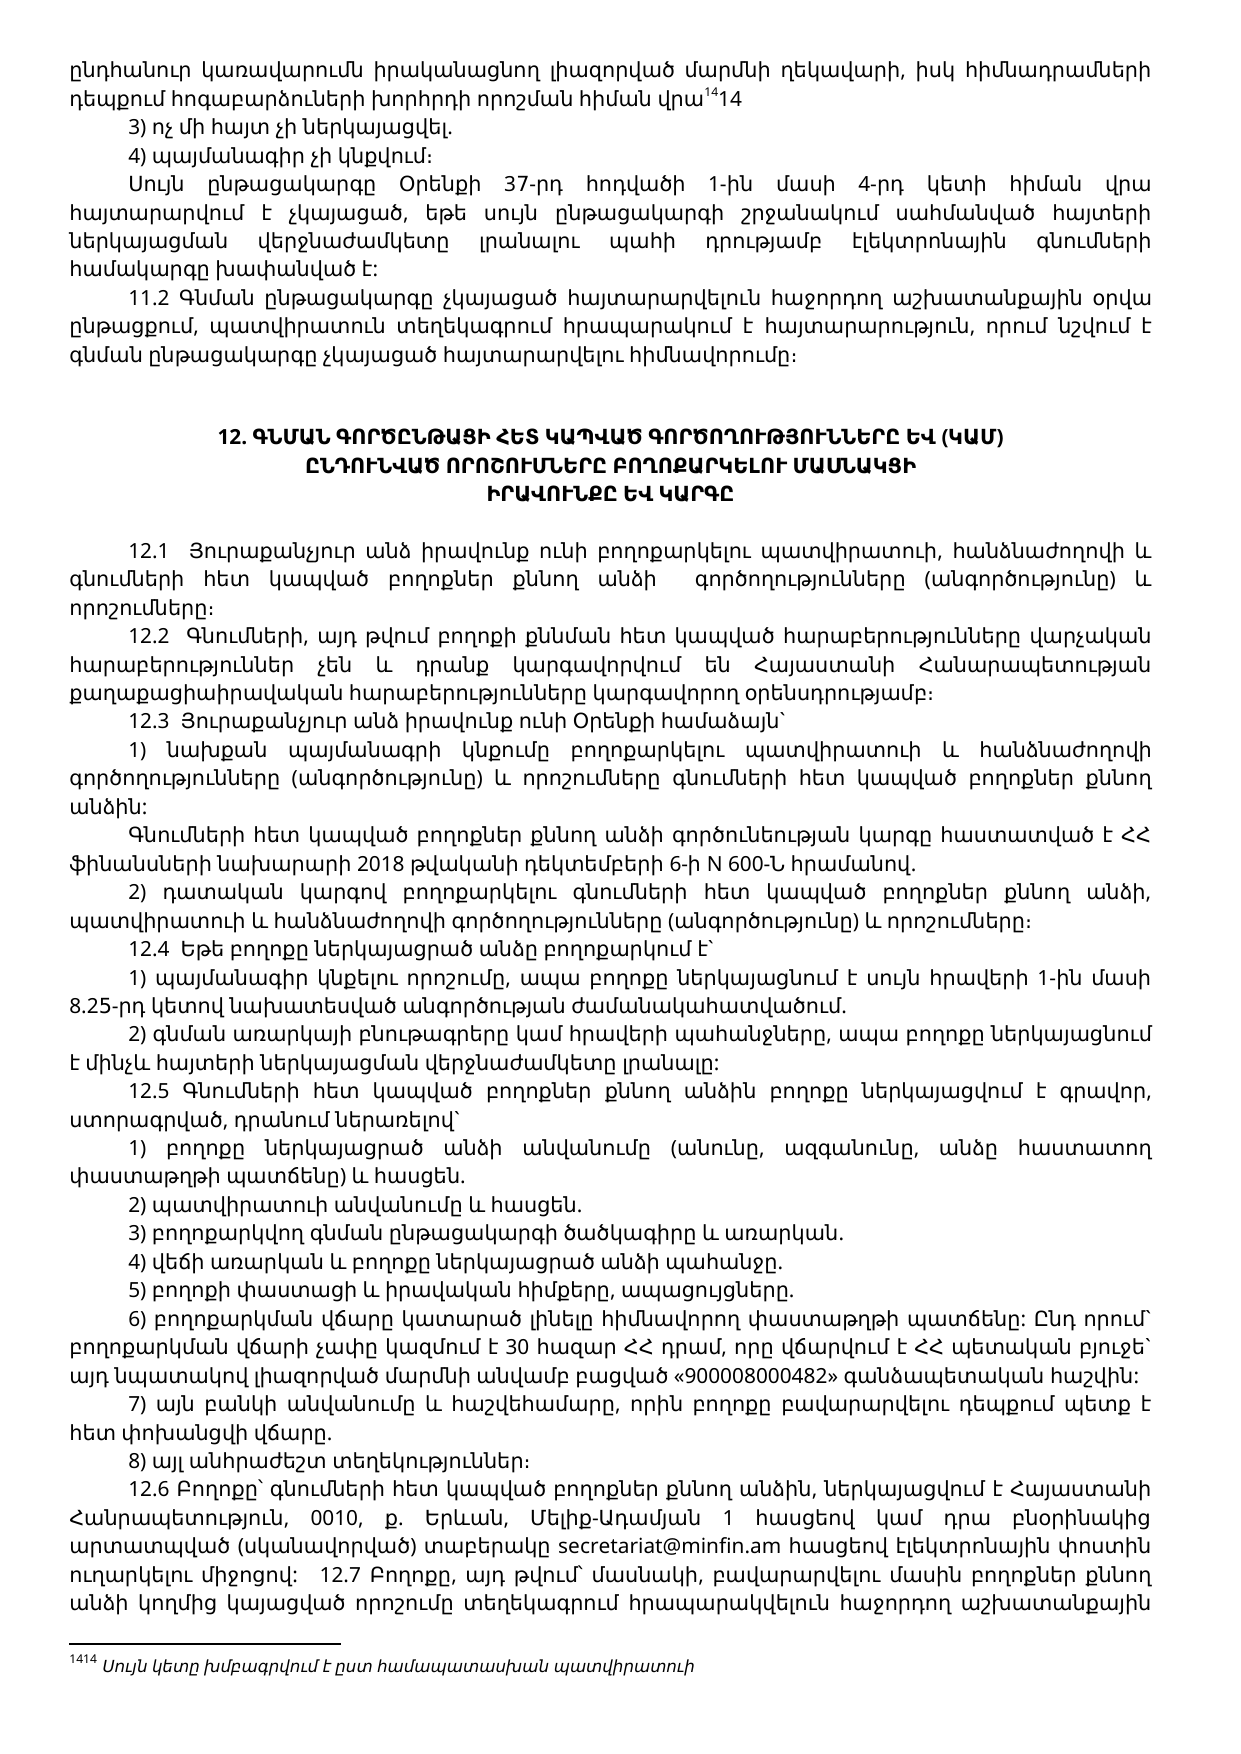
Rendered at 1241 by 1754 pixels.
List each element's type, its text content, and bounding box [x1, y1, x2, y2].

text 3) ոչ մի հայտ չի ներկայացվել. [69, 112, 1152, 141]
text ԸՆԴՈՒՆՎԱԾ ՈՐՈՇՈՒՄՆԵՐԸ ԲՈՂՈՔԱՐԿԵԼՈՒ ՄԱՍՆԱԿՑԻ [69, 451, 1152, 479]
text 12.1 Յուրաքանչյուր անձ իրավունք ունի բողոքարկելու պատվիրատուի, հանձնաժողովի և գնումների հետ կապված բողոքներ քննող անձի գործողությունները (անգործությունը) և որոշումները։ [69, 536, 1152, 621]
text 5) բողոքի փաստացի և իրավական հիմքերը, ապացույցները. [69, 1275, 1152, 1304]
text 8) այլ անհրաժեշտ տեղեկություններ։ [69, 1446, 1152, 1474]
text 7) այն բանկի անվանումը և հաշվեհամարը, որին բողոքը բավարարվելու դեպքում պետք է հետ փոխանցվի վճարը. [69, 1389, 1152, 1446]
text 4) վեճի առարկան և բողոքը ներկայացրած անձի պահանջը. [69, 1247, 1152, 1275]
text 1) նախքան պայմանագրի կնքումը բողոքարկելու պատվիրատուի և հանձնաժողովի գործողությունները (անգործությունը) և որոշումները գնումների հետ կապված բողոքներ քննող անձին: [69, 735, 1152, 820]
text 2) դատական կարգով բողոքարկելու գնումների հետ կապված բողոքներ քննող անձի, պատվիրատուի և հանձնաժողովի գործողությունները (անգործությունը) և որոշումները։ [69, 877, 1152, 934]
text 11.2 Գնման ընթացակարգը չկայացած հայտարարվելուն հաջորդող աշխատանքային օրվա ընթացքում, պատվիրատուն տեղեկագրում հրապարակում է հայտարարություն, որում նշվում է գնման ընթացակարգը չկայացած հայտարարվելու հիմնավորումը։ [69, 283, 1152, 368]
text 3) բողոքարկվող գնման ընթացակարգի ծածկագիրը և առարկան. [69, 1218, 1152, 1247]
text 4) պայմանագիր չի կնքվում։ [69, 141, 1152, 169]
text 1) բողոքը ներկայացրած անձի անվանումը (անունը, ազգանունը, անձը հաստատող փաստաթղթի պատճենը) և հասցեն. [69, 1133, 1152, 1190]
text 12. ԳՆՄԱՆ ԳՈՐԾԸՆԹԱՑԻ ՀԵՏ ԿԱՊՎԱԾ ԳՈՐԾՈՂՈՒԹՅՈՒՆՆԵՐԸ ԵՎ (ԿԱՄ) [69, 422, 1152, 451]
text 2) պատվիրատուի անվանումը և հասցեն. [69, 1190, 1152, 1218]
text Գնումների հետ կապված բողոքներ քննող անձի գործունեության կարգը հաստատված է ՀՀ ֆինանսների նախարարի 2018 թվականի դեկտեմբերի 6-ի N 600-Ն հրամանով. [69, 820, 1152, 877]
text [69, 56, 1152, 112]
text 2) գնման առարկայի բնութագրերը կամ հրավերի պահանջները, ապա բողոքը ներկայացնում է մինչև հայտերի ներկայացման վերջնաժամկետը լրանալը: [69, 1019, 1152, 1076]
text 1) պայմանագիր կնքելու որոշումը, ապա բողոքը ներկայացնում է սույն հրավերի 1-ին մասի 8.25-րդ կետով նախատեսված անգործության ժամանակահատվածում. [69, 963, 1152, 1019]
text 12.4 Եթե բողոքը ներկայացրած անձը բողոքարկում է` [69, 934, 1152, 963]
text ԻՐԱՎՈՒՆՔԸ ԵՎ ԿԱՐԳԸ [69, 479, 1152, 508]
text 12.3 Յուրաքանչյուր անձ իրավունք ունի Օրենքի համաձայն` [69, 707, 1152, 735]
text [69, 1474, 1152, 1617]
text 12.5 Գնումների հետ կապված բողոքներ քննող անձին բողոքը ներկայացվում է գրավոր, ստորագրված, դրանում ներառելով` [69, 1076, 1152, 1133]
text 12.2 Գնումների, այդ թվում բողոքի քննման հետ կապված հարաբերությունները վարչական հարաբերություններ չեն և դրանք կարգավորվում են Հայաստանի Հանարապետության քաղաքացիաիրավական հարաբերությունները կարգավորող օրենսդրությամբ։ [69, 621, 1152, 707]
text 6) բողոքարկման վճարը կատարած լինելը հիմնավորող փաստաթղթի պատճենը: Ընդ որում` բողոքարկման վճարի չափը կազմում է 30 հազար ՀՀ դրամ, որը վճարվում է ՀՀ պետական բյուջե` այդ նպատակով լիազորված մարմնի անվամբ բացված «900008000482» գանձապետական հաշվին: [69, 1304, 1152, 1389]
text Սույն ընթացակարգը Օրենքի 37-րդ հոդվածի 1-ին մասի 4-րդ կետի հիման վրա հայտարարվում է չկայացած, եթե սույն ընթացակարգի շրջանակում սահմանված հայտերի ներկայացման վերջնաժամկետը լրանալու պահի դրությամբ էլեկտրոնային գնումների համակարգը խափանված է: [69, 169, 1152, 283]
